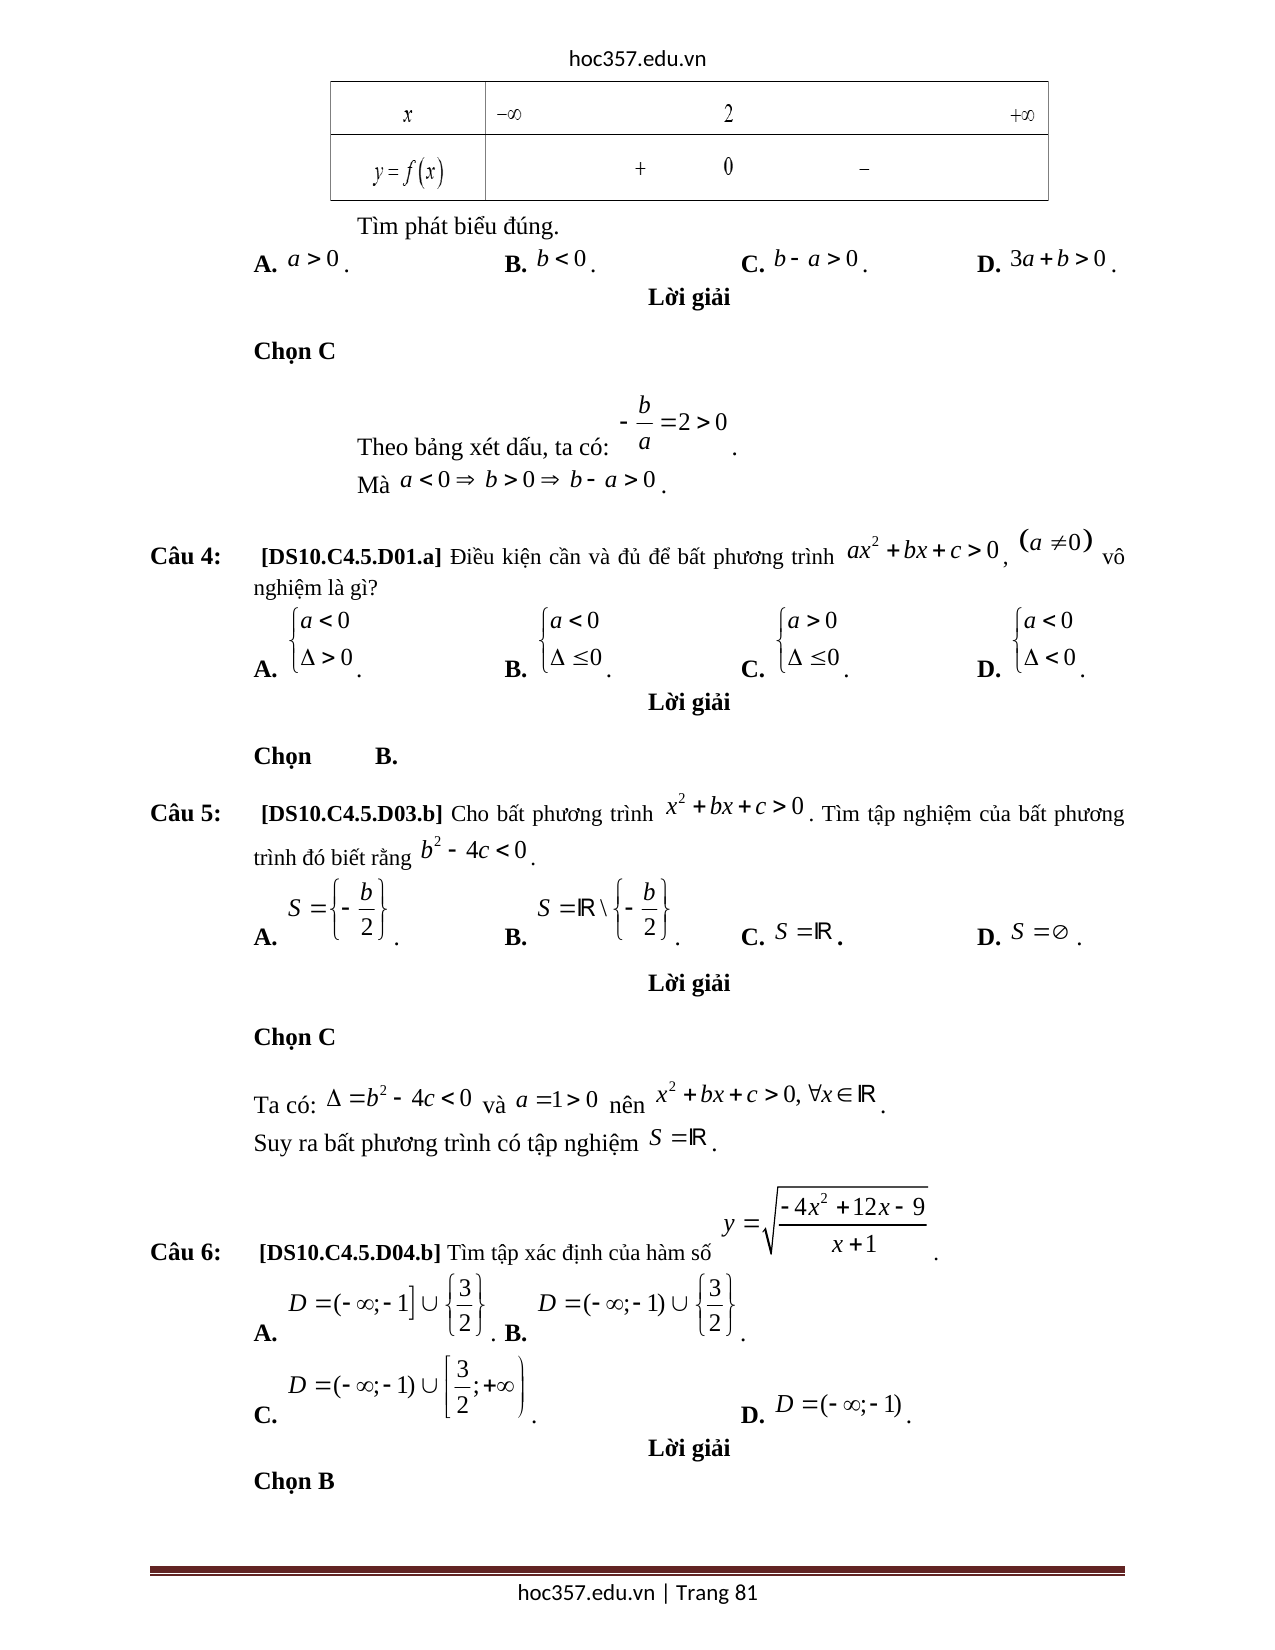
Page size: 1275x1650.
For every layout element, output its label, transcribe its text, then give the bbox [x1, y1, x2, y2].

list Tìm phát biểu đúng. [253, 211, 1125, 240]
text Lời giải [253, 968, 1125, 997]
list Ta có: và nên . [253, 1076, 1125, 1119]
list Mà . [253, 465, 1125, 499]
picture [328, 78, 1051, 207]
list Lời giải [253, 687, 1125, 716]
list A. . B. . C. . D. . [253, 874, 1125, 951]
list Lời giải [253, 282, 1125, 311]
text A. . B. . [253, 1269, 1125, 1347]
list A. . B. . C. . D. . [253, 244, 1125, 278]
text Câu 6: [DS10.C4.5.D04.b] Tìm tập xác định của hàm số . [150, 1182, 1125, 1265]
list Suy ra bất phương trình có tập nghiệm . [253, 1123, 1125, 1157]
text Lời giải [253, 1433, 1125, 1462]
text C. . D. . [253, 1351, 1125, 1429]
text Chọn B [253, 1466, 1125, 1495]
text Câu 4: [DS10.C4.5.D01.a] Điều kiện cần và đủ để bất phương trình , vô nghiệm là gì? [150, 524, 1125, 600]
list A. . B. . C. . D. . [253, 604, 1125, 683]
text Chọn C [253, 336, 1125, 364]
list Theo bảng xét dấu, ta có: . [253, 390, 1125, 461]
text Chọn C [253, 1022, 1125, 1051]
text Chọn B. [253, 741, 1125, 770]
text Câu 5: [DS10.C4.5.D03.b] Cho bất phương trình . Tìm tập nghiệm của bất phương trình đó biết rằng . [150, 787, 1125, 870]
